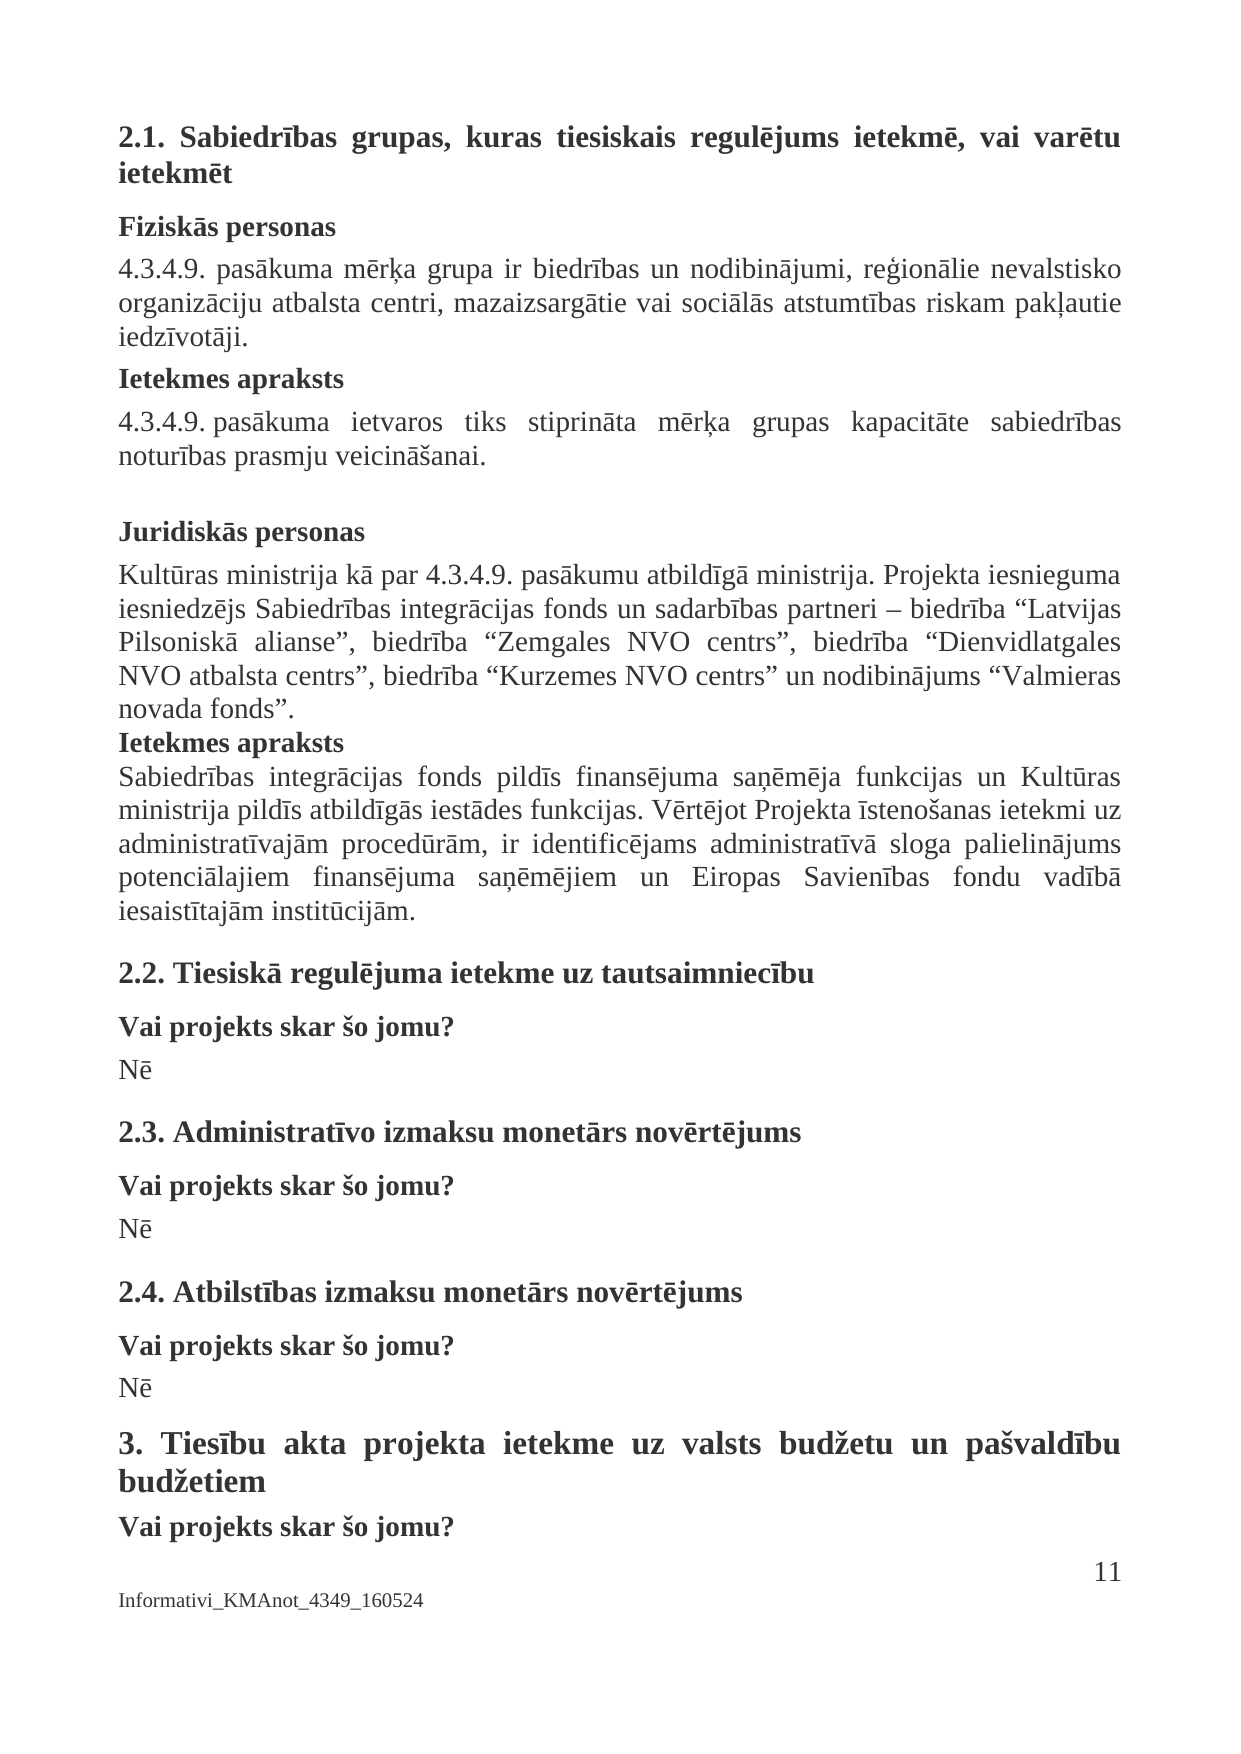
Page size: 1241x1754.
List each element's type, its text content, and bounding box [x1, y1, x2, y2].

text 2.2. Tiesiskā regulējuma ietekme uz tautsaimniecību [118, 954, 1122, 990]
text 2.1. Sabiedrības grupas, kuras tiesiskais regulējums ietekmē, vai varētu ietekmēt [118, 118, 1122, 190]
text 4.3.4.9. pasākuma mērķa grupa ir biedrības un nodibinājumi, reģionālie nevalstisko organizāciju atbalsta centri, mazaizsargātie vai sociālās atstumtības riskam pakļautie iedzīvotāji. [118, 252, 1122, 352]
text Ietekmes apraksts [118, 362, 1122, 395]
text Sabiedrības integrācijas fonds pildīs finansējuma saņēmēja funkcijas un Kultūras ministrija pildīs atbildīgās iestādes funkcijas. Vērtējot Projekta īstenošanas ietekmi uz administratīvajām procedūrām, ir identificējams administratīvā sloga palielinājums potenciālajiem finansējuma saņēmējiem un Eiropas Savienības fondu vadībā iesaistītajām institūcijām. [118, 759, 1122, 926]
text Nē [118, 1371, 1122, 1404]
text Vai projekts skar šo jomu? [118, 1328, 1122, 1361]
text 3. Tiesību akta projekta ietekme uz valsts budžetu un pašvaldību budžetiem [118, 1423, 1122, 1499]
text 2.4. Atbilstības izmaksu monetārs novērtējums [118, 1273, 1122, 1309]
text Nē [118, 1052, 1122, 1086]
text 4.3.4.9. pasākuma ietvaros tiks stiprināta mērķa grupas kapacitāte sabiedrības noturības prasmju veicināšanai. [118, 404, 1122, 472]
text Nē [118, 1211, 1122, 1245]
text Juridiskās personas [118, 514, 1122, 548]
text Ietekmes apraksts [118, 725, 1122, 759]
text Vai projekts skar šo jomu? [118, 1009, 1122, 1043]
text Vai projekts skar šo jomu? [118, 1509, 1122, 1542]
text Kultūras ministrija kā par 4.3.4.9. pasākumu atbildīgā ministrija. Projekta iesnieguma iesniedzējs Sabiedrības integrācijas fonds un sadarbības partneri – biedrība “Latvijas Pilsoniskā alianse”, biedrība “Zemgales NVO centrs”, biedrība “Dienvidlatgales NVO atbalsta centrs”, biedrība “Kurzemes NVO centrs” un nodibinājums “Valmieras novada fonds”. [118, 557, 1122, 725]
text Vai projekts skar šo jomu? [118, 1168, 1122, 1202]
text Fiziskās personas [118, 209, 1122, 242]
text 2.3. Administratīvo izmaksu monetārs novērtējums [118, 1114, 1122, 1150]
